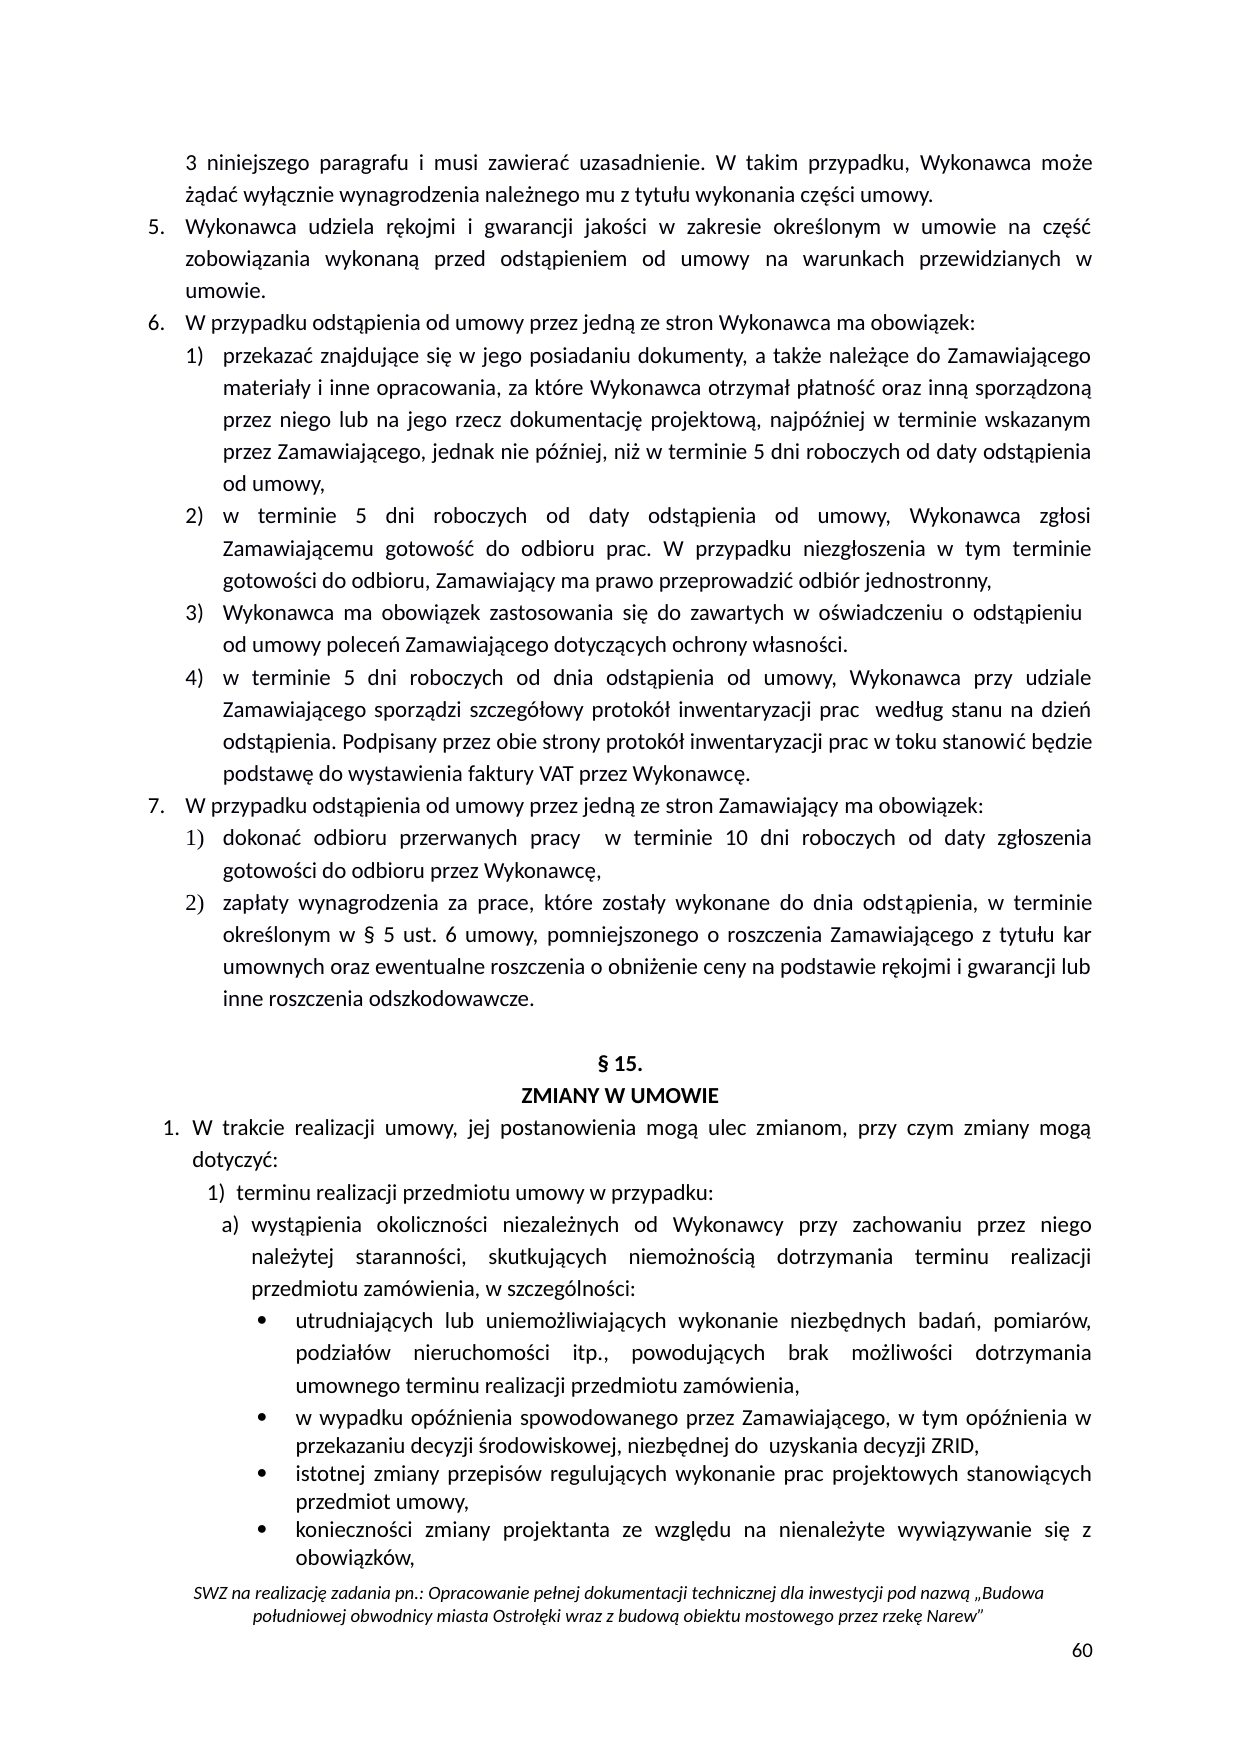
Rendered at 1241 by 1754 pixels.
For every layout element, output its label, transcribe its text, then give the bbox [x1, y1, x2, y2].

list Wykonawca ma obowiązek zastosowania się do zawartych w oświadczeniu o odstąpieniu od umowy poleceń Zamawiającego dotyczących ochrony własności. [185, 598, 1093, 658]
list dokonać odbioru przerwanych pracy w terminie 10 dni roboczych od daty zgłoszenia gotowości do odbioru przez Wykonawcę, [185, 823, 1093, 884]
list W przypadku odstąpienia od umowy przez jedną ze stron Zamawiający ma obowiązek: [148, 791, 1093, 819]
list W trakcie realizacji umowy, jej postanowienia mogą ulec zmianom, przy czym zmiany mogą dotyczyć: [162, 1113, 1093, 1173]
list W przypadku odstąpienia od umowy przez jedną ze stron Wykonawca ma obowiązek: [148, 308, 1093, 337]
list utrudniających lub uniemożliwiających wykonanie niezbędnych badań, pomiarów, podziałów nieruchomości itp., powodujących brak możliwości dotrzymania umownego terminu realizacji przedmiotu zamówienia, [258, 1306, 1093, 1399]
list istotnej zmiany przepisów regulujących wykonanie prac projektowych stanowiących przedmiot umowy, [258, 1459, 1093, 1515]
list konieczności zmiany projektanta ze względu na nienależyte wywiązywanie się z obowiązków, [258, 1515, 1093, 1571]
list w terminie 5 dni roboczych od daty odstąpienia od umowy, Wykonawca zgłosi Zamawiającemu gotowość do odbioru prac. W przypadku niezgłoszenia w tym terminie gotowości do odbioru, Zamawiający ma prawo przeprowadzić odbiór jednostronny, [185, 502, 1093, 594]
list wystąpienia okoliczności niezależnych od Wykonawcy przy zachowaniu przez niego należytej staranności, skutkujących niemożnością dotrzymania terminu realizacji przedmiotu zamówienia, w szczególności: [221, 1210, 1093, 1302]
list przekazać znajdujące się w jego posiadaniu dokumenty, a także należące do Zamawiającego materiały i inne opracowania, za które Wykonawca otrzymał płatność oraz inną sporządzoną przez niego lub na jego rzecz dokumentację projektową, najpóźniej w terminie wskazanym przez Zamawiającego, jednak nie później, niż w terminie 5 dni roboczych od daty odstąpienia od umowy, [185, 341, 1093, 497]
list w wypadku opóźnienia spowodowanego przez Zamawiającego, w tym opóźnienia w przekazaniu decyzji środowiskowej, niezbędnej do uzyskania decyzji ZRID, [258, 1403, 1093, 1459]
list Wykonawca udziela rękojmi i gwarancji jakości w zakresie określonym w umowie na część zobowiązania wykonaną przed odstąpieniem od umowy na warunkach przewidzianych w umowie. [148, 212, 1093, 304]
list zapłaty wynagrodzenia za prace, które zostały wykonane do dnia odstąpienia, w terminie określonym w § 5 ust. 6 umowy, pomniejszonego o roszczenia Zamawiającego z tytułu kar umownych oraz ewentualne roszczenia o obniżenie ceny na podstawie rękojmi i gwarancji lub inne roszczenia odszkodowawcze. [185, 888, 1093, 1012]
list terminu realizacji przedmiotu umowy w przypadku: [207, 1178, 1093, 1206]
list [148, 148, 1093, 208]
text § 15. [148, 1049, 1093, 1077]
text ZMIANY W UMOWIE [148, 1081, 1093, 1109]
list w terminie 5 dni roboczych od dnia odstąpienia od umowy, Wykonawca przy udziale Zamawiającego sporządzi szczegółowy protokół inwentaryzacji prac według stanu na dzień odstąpienia. Podpisany przez obie strony protokół inwentaryzacji prac w toku stanowić będzie podstawę do wystawienia faktury VAT przez Wykonawcę. [185, 663, 1093, 787]
